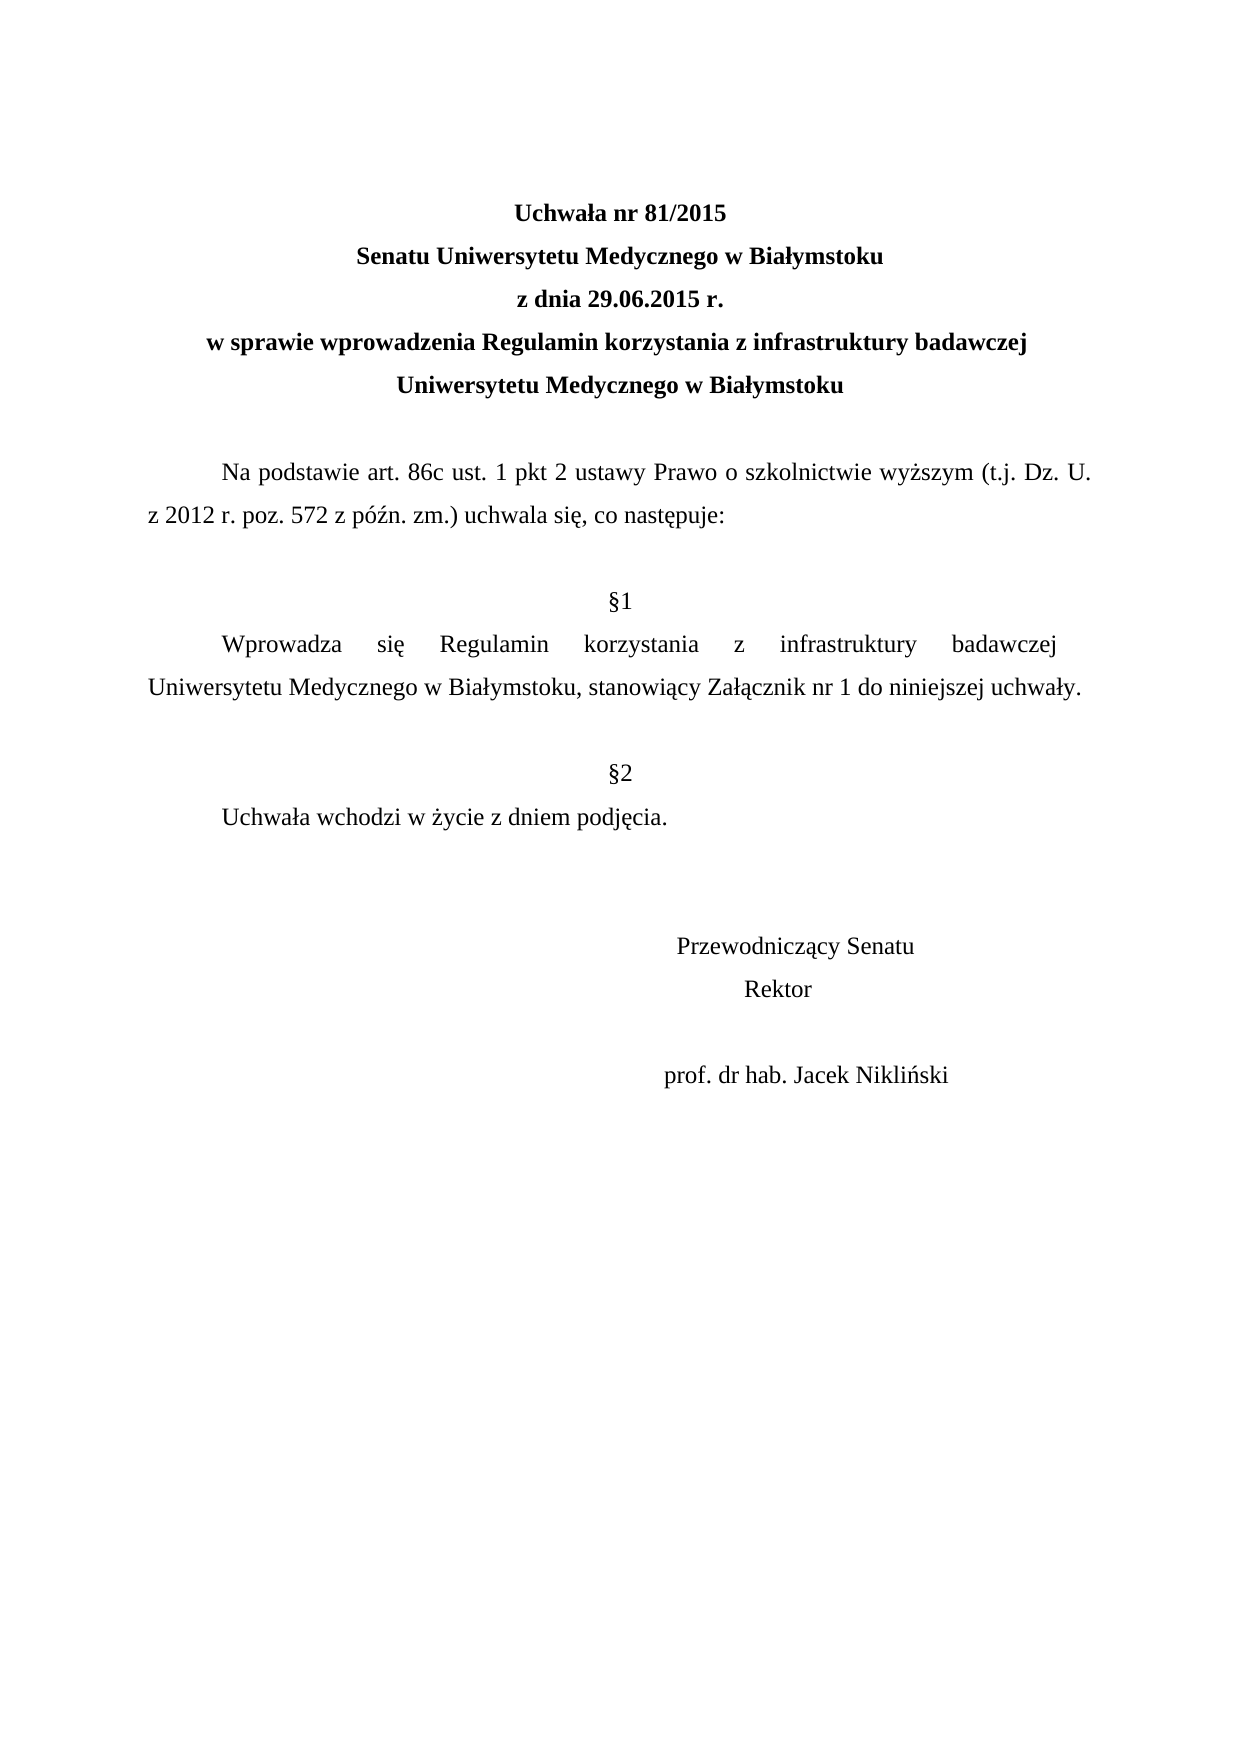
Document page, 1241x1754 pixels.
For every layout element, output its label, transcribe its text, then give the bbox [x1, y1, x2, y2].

text z dnia 29.06.2015 r. [148, 284, 1093, 313]
text Uchwała nr 81/2015 [148, 198, 1093, 227]
text §1 [148, 586, 1093, 615]
text Wprowadza się Regulamin korzystania z infrastruktury badawczej Uniwersytetu Medycznego w Białymstoku, stanowiący Załącznik nr 1 do niniejszej uchwały. [148, 629, 1093, 701]
text §2 [148, 758, 1093, 787]
text Rektor [148, 974, 1093, 1003]
text Uchwała wchodzi w życie z dniem podjęcia. [148, 802, 1093, 830]
text Na podstawie art. 86c ust. 1 pkt 2 ustawy Prawo o szkolnictwie wyższym (t.j. Dz. U. z 2012 r. poz. 572 z późn. zm.) uchwala się, co następuje: [148, 457, 1093, 528]
text prof. dr hab. Jacek Nikliński [590, 1060, 1093, 1089]
text Senatu Uniwersytetu Medycznego w Białymstoku [148, 241, 1093, 270]
text Przewodniczący Senatu [590, 931, 1093, 960]
text w sprawie wprowadzenia Regulamin korzystania z infrastruktury badawczej Uniwersytetu Medycznego w Białymstoku [148, 327, 1093, 399]
